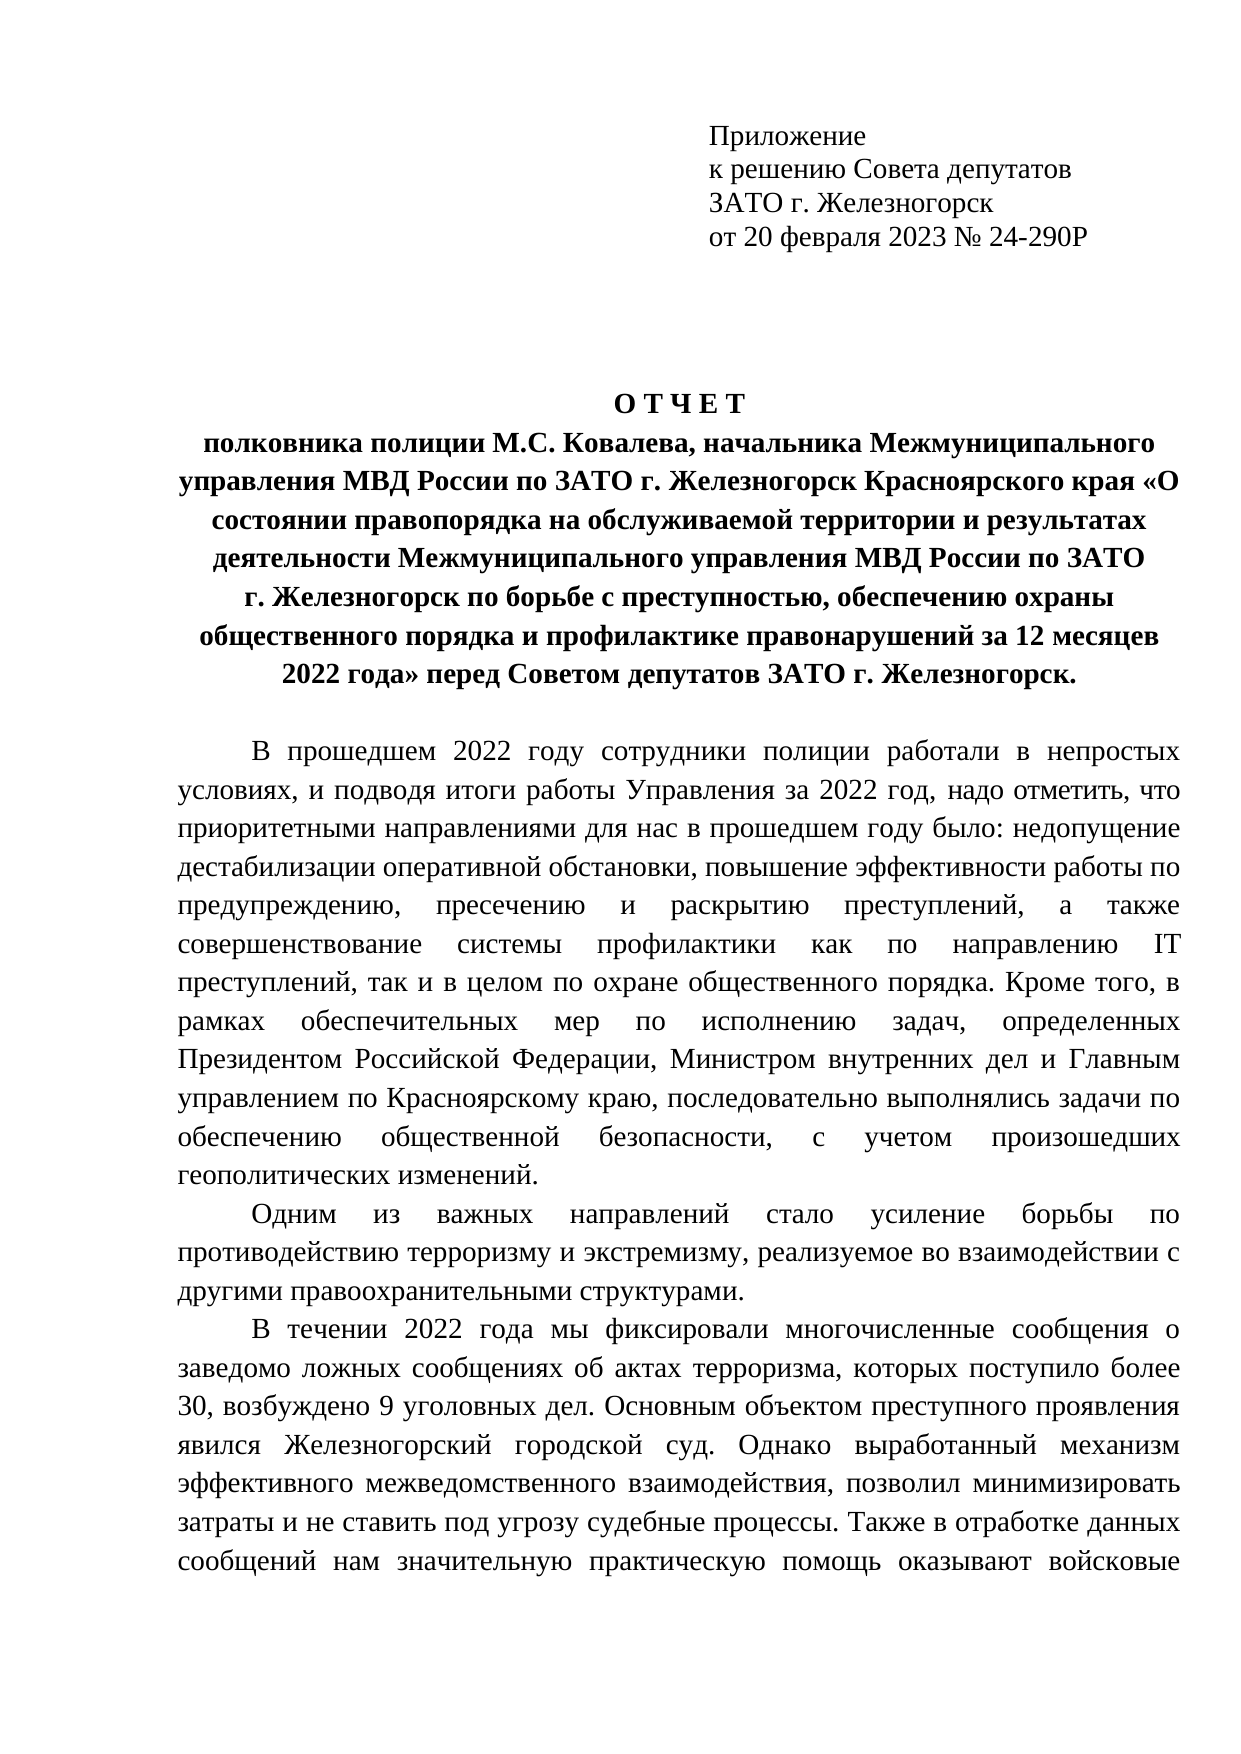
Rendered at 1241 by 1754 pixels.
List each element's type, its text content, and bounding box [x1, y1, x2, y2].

text к решению Совета депутатов [709, 152, 1181, 185]
title полковника полиции М.С. Ковалева, начальника Межмуниципального управления МВД России по ЗАТО г. Железногорск Красноярского края «О состоянии правопорядка на обслуживаемой территории и результатах деятельности Межмуниципального управления МВД России по ЗАТО г. Железногорск по борьбе с преступностью, обеспечению охраны общественного порядка и профилактике правонарушений за 12 месяцев 2022 года» перед Советом депутатов ЗАТО г. Железногорск. [177, 425, 1181, 690]
text от 20 февраля 2023 № 24-290Р [709, 219, 1181, 252]
text ЗАТО г. Железногорск [709, 185, 1181, 219]
text Приложение [709, 118, 1181, 152]
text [177, 1311, 1181, 1576]
title О Т Ч Е Т [177, 386, 1181, 420]
text Одним из важных направлений стало усиление борьбы по противодействию терроризму и экстремизму, реализуемое во взаимодействии с другими правоохранительными структурами. [177, 1196, 1181, 1306]
text В прошедшем 2022 году сотрудники полиции работали в непростых условиях, и подводя итоги работы Управления за 2022 год, надо отметить, что приоритетными направлениями для нас в прошедшем году было: недопущение дестабилизации оперативной обстановки, повышение эффективности работы по предупреждению, пресечению и раскрытию преступлений, а также совершенствование системы профилактики как по направлению IT преступлений, так и в целом по охране общественного порядка. Кроме того, в рамках обеспечительных мер по исполнению задач, определенных Президентом Российской Федерации, Министром внутренних дел и Главным управлением по Красноярскому краю, последовательно выполнялись задачи по обеспечению общественной безопасности, с учетом произошедших геополитических изменений. [177, 733, 1181, 1191]
